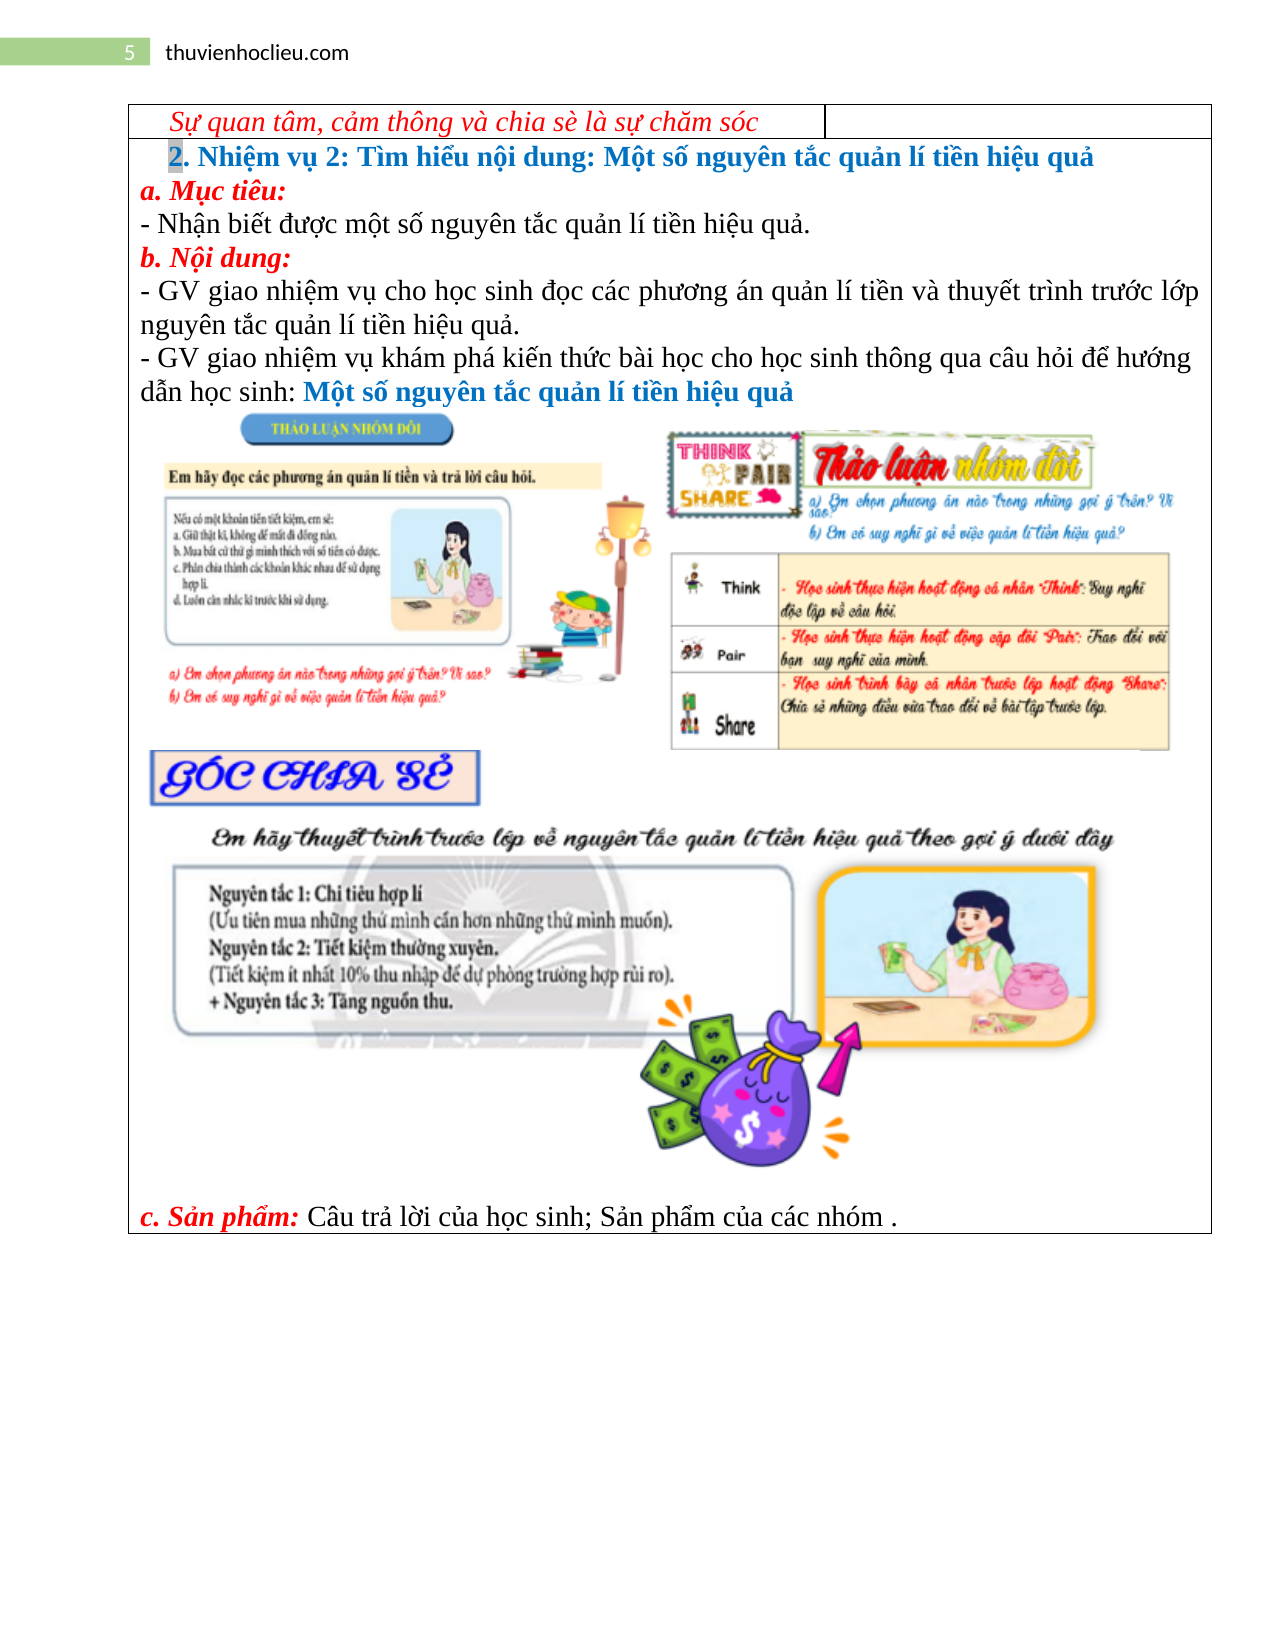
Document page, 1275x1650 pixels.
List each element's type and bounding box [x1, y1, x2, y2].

picture [140, 407, 1179, 1200]
table_cell [129, 139, 1211, 1233]
table_cell [826, 105, 1211, 138]
table_cell [129, 105, 824, 138]
